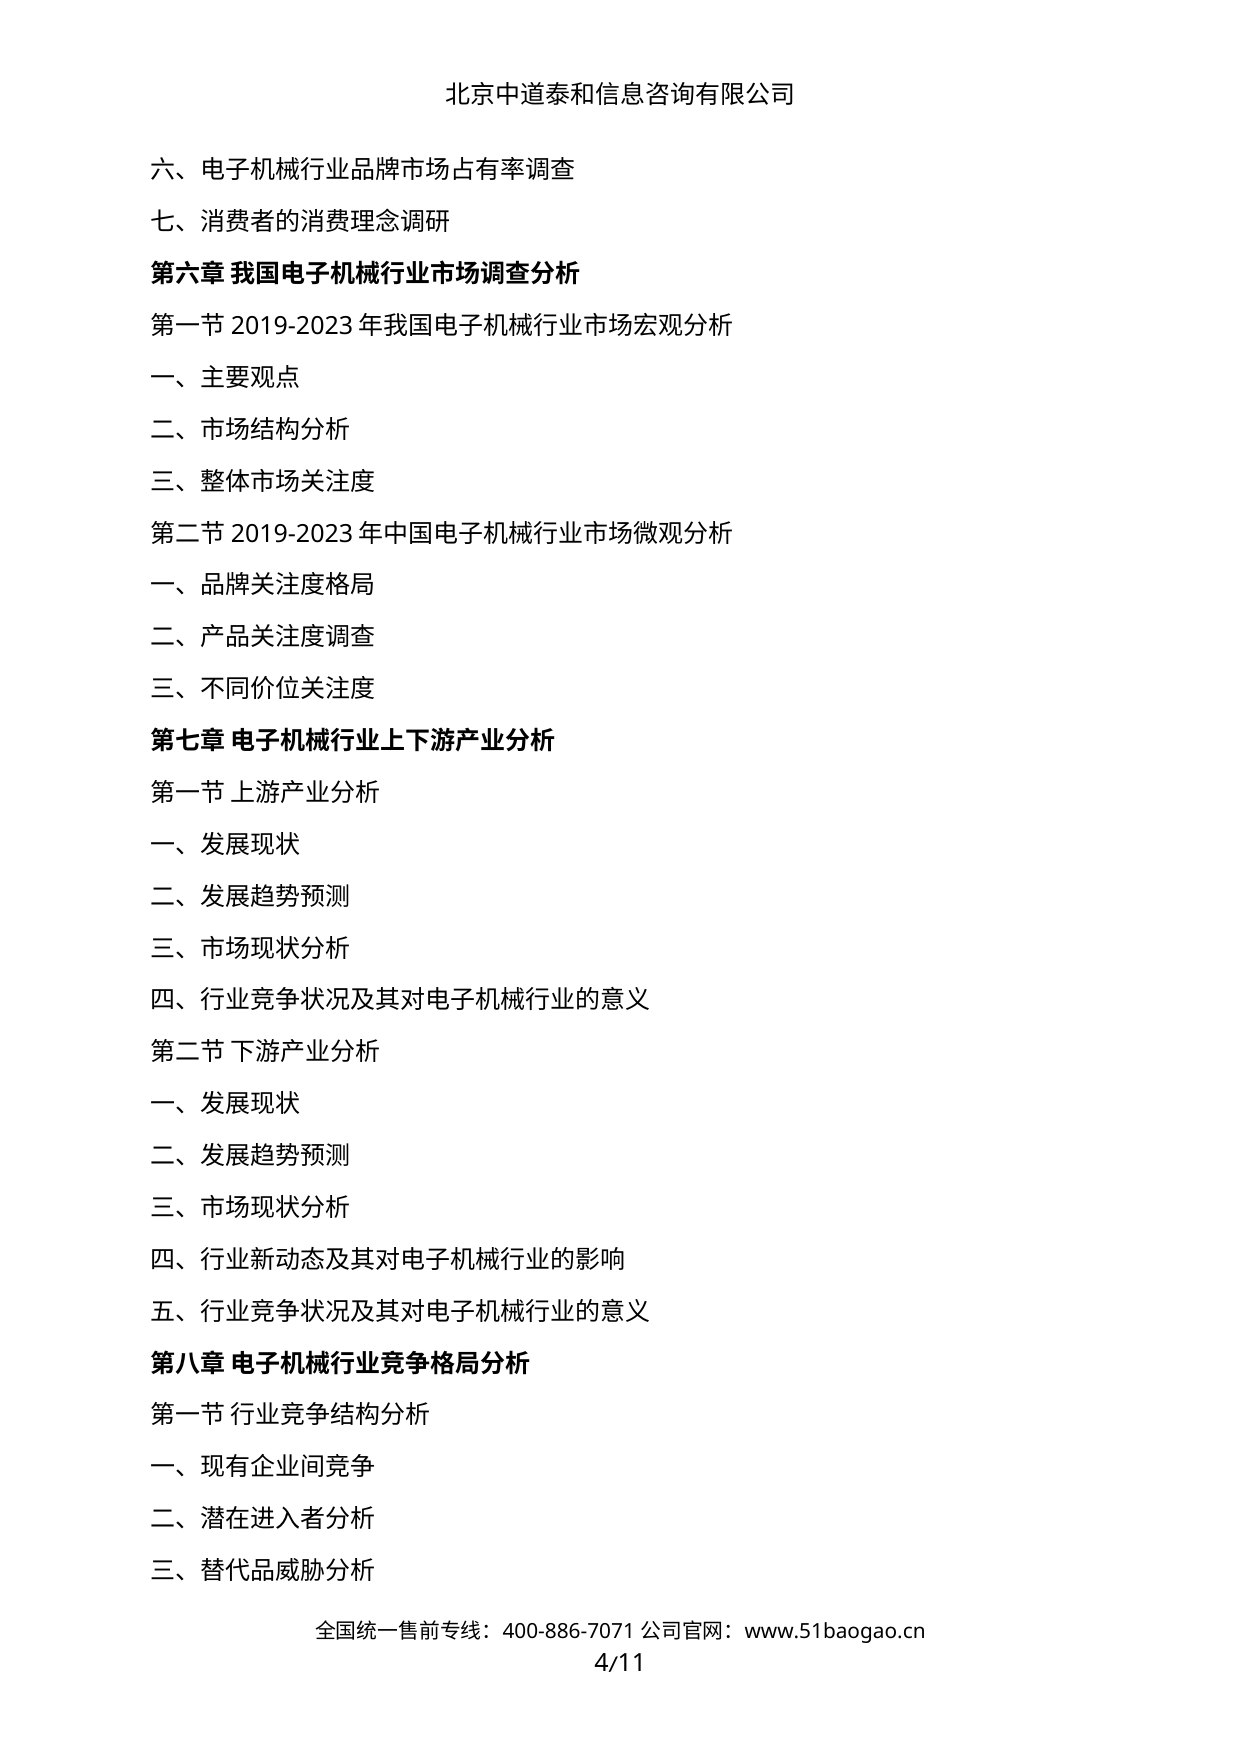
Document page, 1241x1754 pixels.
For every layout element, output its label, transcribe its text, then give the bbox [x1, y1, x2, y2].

text 二、市场结构分析 [150, 409, 1090, 446]
text 一、发展现状 [150, 1084, 1090, 1120]
text 五、行业竞争状况及其对电子机械行业的意义 [150, 1291, 1090, 1327]
text 第一节 2019-2023年我国电子机械行业市场宏观分析 [150, 306, 1090, 342]
text 四、行业竞争状况及其对电子机械行业的意义 [150, 980, 1090, 1016]
text 第一节 行业竞争结构分析 [150, 1395, 1090, 1431]
text 一、现有企业间竞争 [150, 1447, 1090, 1483]
text 三、整体市场关注度 [150, 461, 1090, 497]
text 四、行业新动态及其对电子机械行业的影响 [150, 1239, 1090, 1276]
text 第一节 上游产业分析 [150, 772, 1090, 809]
text 二、发展趋势预测 [150, 876, 1090, 912]
text 第二节 2019-2023年中国电子机械行业市场微观分析 [150, 513, 1090, 549]
text 第七章 电子机械行业上下游产业分析 [150, 721, 1090, 757]
text 三、市场现状分析 [150, 928, 1090, 964]
text 一、品牌关注度格局 [150, 565, 1090, 601]
text 三、不同价位关注度 [150, 669, 1090, 705]
text 七、消费者的消费理念调研 [150, 202, 1090, 238]
text 一、发展现状 [150, 824, 1090, 861]
text 二、发展趋势预测 [150, 1136, 1090, 1172]
text 二、潜在进入者分析 [150, 1499, 1090, 1535]
text 二、产品关注度调查 [150, 617, 1090, 653]
text 第二节 下游产业分析 [150, 1032, 1090, 1068]
text 三、替代品威胁分析 [150, 1551, 1090, 1587]
text 第八章 电子机械行业竞争格局分析 [150, 1343, 1090, 1379]
text 六、电子机械行业品牌市场占有率调查 [150, 150, 1090, 186]
text 第六章 我国电子机械行业市场调查分析 [150, 254, 1090, 290]
text 三、市场现状分析 [150, 1187, 1090, 1224]
text 一、主要观点 [150, 357, 1090, 394]
